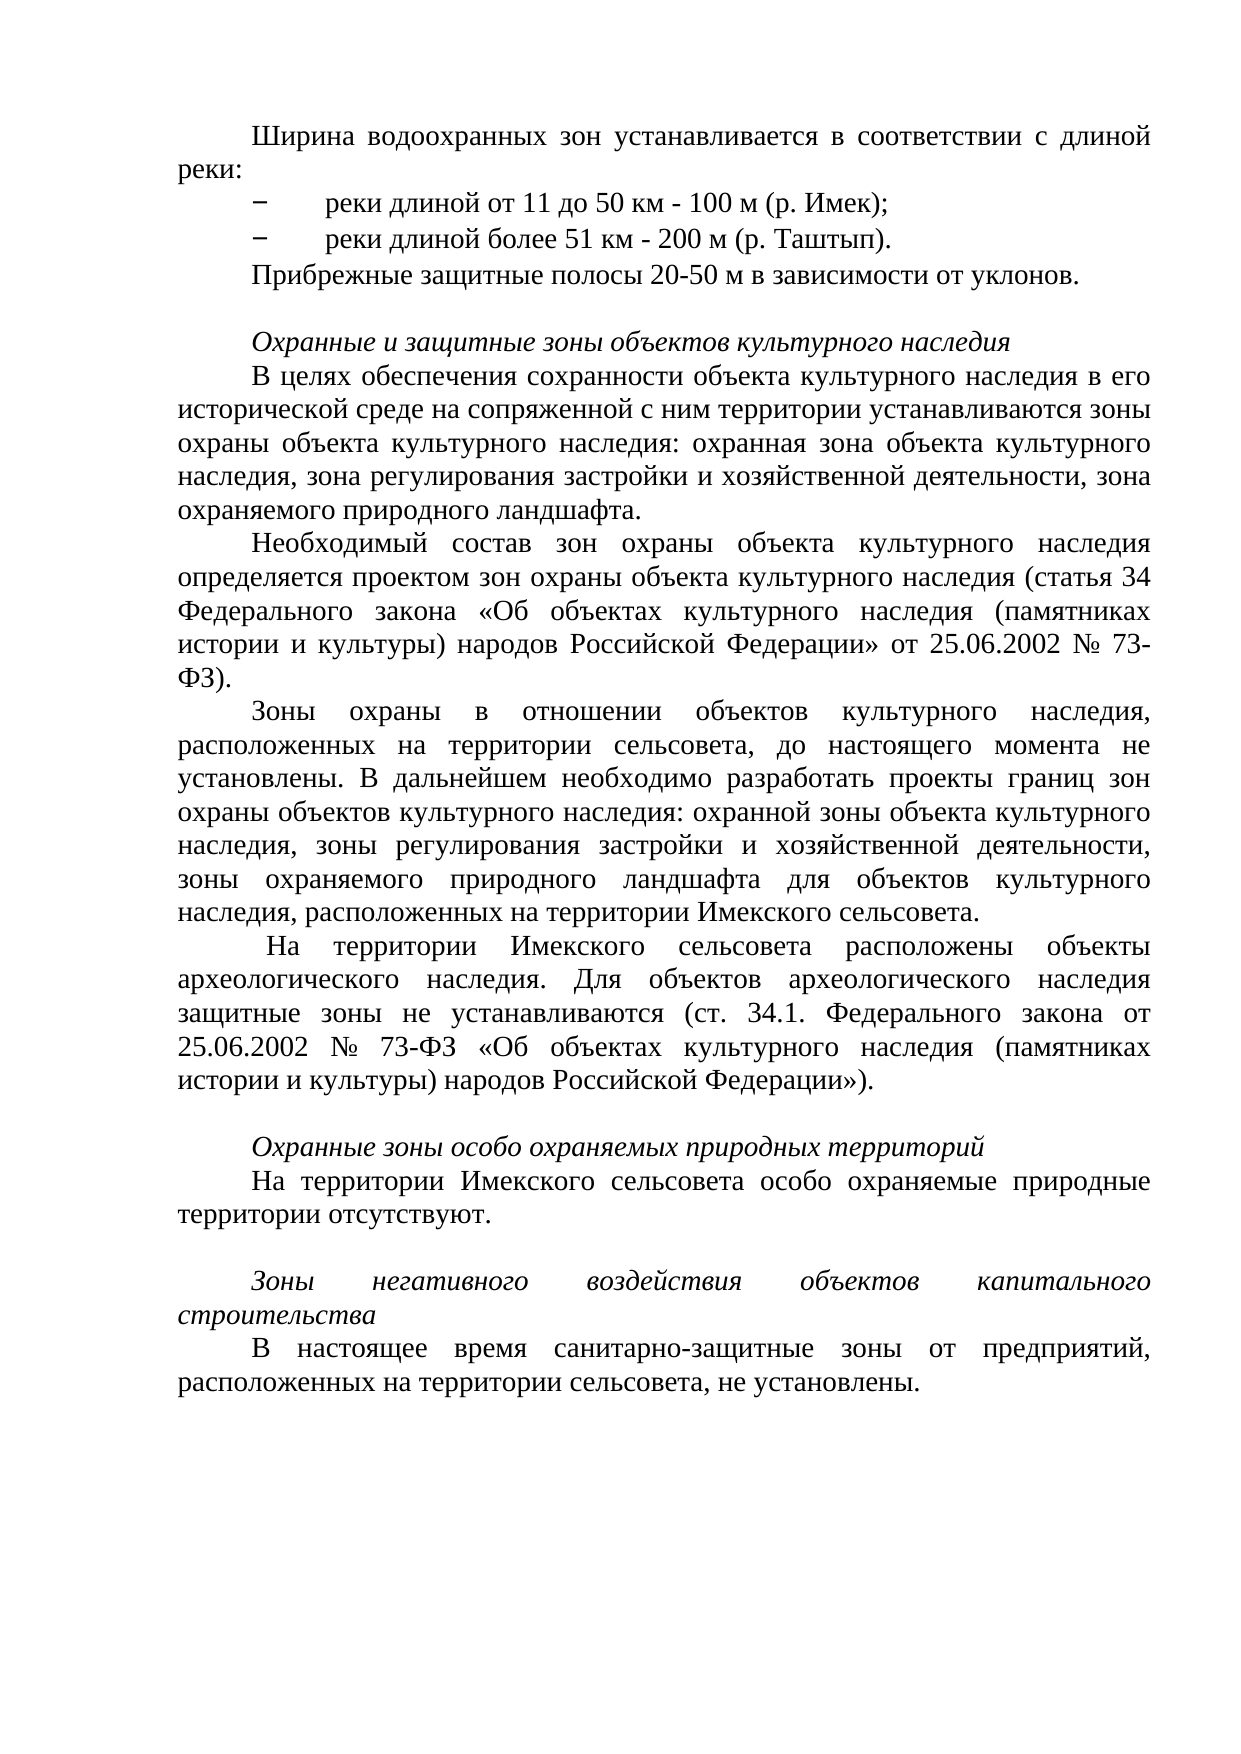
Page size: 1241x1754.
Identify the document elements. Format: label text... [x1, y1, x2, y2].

text Необходимый состав зон охраны объекта культурного наследия определяется проектом зон охраны объекта культурного наследия (статья 34 Федерального закона «Об объектах культурного наследия (памятниках истории и культуры) народов Российской Федерации» от 25.06.2002 № 73-ФЗ). [177, 526, 1152, 693]
text Ширина водоохранных зон устанавливается в соответствии с длиной реки: [177, 118, 1152, 185]
text В настоящее время санитарно-защитные зоны от предприятий, расположенных на территории сельсовета, не установлены. [177, 1331, 1152, 1398]
text Зоны охраны в отношении объектов культурного наследия, расположенных на территории сельсовета, до настоящего момента не установлены. В дальнейшем необходимо разработать проекты границ зон охраны объектов культурного наследия: охранной зоны объекта культурного наследия, зоны регулирования застройки и хозяйственной деятельности, зоны охраняемого природного ландшафта для объектов культурного наследия, расположенных на территории Имекского сельсовета. [177, 693, 1152, 928]
text Охранные и защитные зоны объектов культурного наследия [177, 324, 1152, 358]
list реки длиной от 11 до 50 км - 100 м (р. Имек); [177, 185, 1152, 221]
text Прибрежные защитные полосы 20-50 м в зависимости от уклонов. [177, 257, 1152, 291]
text На территории Имекского сельсовета особо охраняемые природные территории отсутствуют. [177, 1163, 1152, 1230]
text На территории Имекского сельсовета расположены объекты археологического наследия. Для объектов археологического наследия защитные зоны не устанавливаются (ст. 34.1. Федерального закона от 25.06.2002 № 73-ФЗ «Об объектах культурного наследия (памятниках истории и культуры) народов Российской Федерации»). [177, 928, 1152, 1096]
text В целях обеспечения сохранности объекта культурного наследия в его исторической среде на сопряженной с ним территории устанавливаются зоны охраны объекта культурного наследия: охранная зона объекта культурного наследия, зона регулирования застройки и хозяйственной деятельности, зона охраняемого природного ландшафта. [177, 358, 1152, 526]
list реки длиной более 51 км - 200 м (р. Таштып). [177, 221, 1152, 257]
text Охранные зоны особо охраняемых природных территорий [177, 1129, 1152, 1163]
text Зоны негативного воздействия объектов капитального строительства [177, 1263, 1152, 1331]
